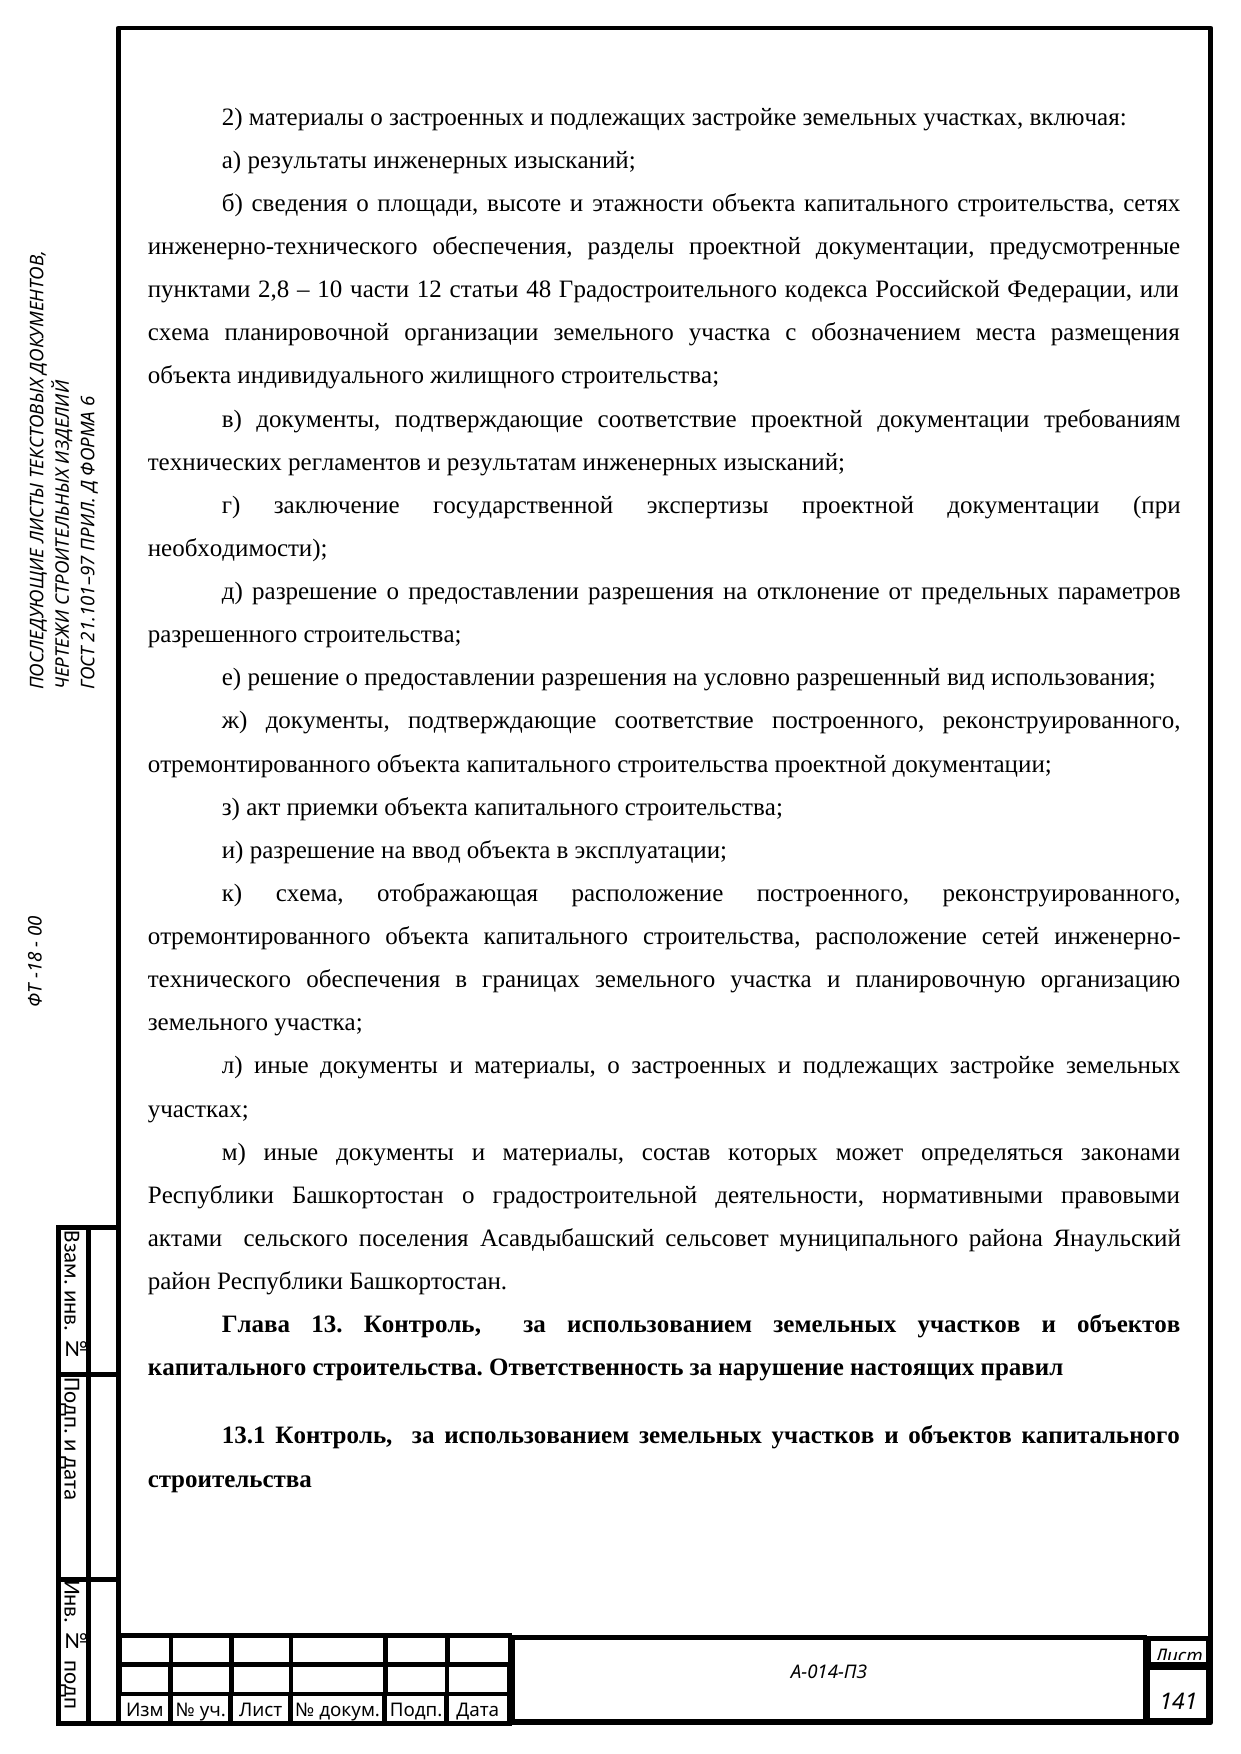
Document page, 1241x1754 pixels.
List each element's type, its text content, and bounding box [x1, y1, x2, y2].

text ж) документы, подтверждающие соответствие построенного, реконструированного, отремонтированного объекта капитального строительства проектной документации; [148, 706, 1181, 777]
text 2) материалы о застроенных и подлежащих застройке земельных участках, включая: [148, 102, 1181, 131]
text 13.1 Контроль, за использованием земельных участков и объектов капитального строительства [148, 1421, 1181, 1492]
text д) разрешение о предоставлении разрешения на отклонение от предельных параметров разрешенного строительства; [148, 576, 1181, 648]
text Глава 13. Контроль, за использованием земельных участков и объектов капитального строительства. Ответственность за нарушение настоящих правил [148, 1309, 1181, 1381]
text е) решение о предоставлении разрешения на условно разрешенный вид использования; [148, 662, 1181, 691]
text л) иные документы и материалы, о застроенных и подлежащих застройке земельных участках; [148, 1051, 1181, 1122]
text к) схема, отображающая расположение построенного, реконструированного, отремонтированного объекта капитального строительства, расположение сетей инженерно-технического обеспечения в границах земельного участка и планировочную организацию земельного участка; [148, 878, 1181, 1036]
text и) разрешение на ввод объекта в эксплуатации; [148, 835, 1181, 864]
text з) акт приемки объекта капитального строительства; [148, 792, 1181, 821]
text а) результаты инженерных изысканий; [148, 145, 1181, 174]
text в) документы, подтверждающие соответствие проектной документации требованиям технических регламентов и результатам инженерных изысканий; [148, 404, 1181, 476]
text г) заключение государственной экспертизы проектной документации (при необходимости); [148, 490, 1181, 562]
text м) иные документы и материалы, состав которых может определяться законами Республики Башкортостан о градостроительной деятельности, нормативными правовыми актами сельского поселения Асавдыбашский сельсовет муниципального района Янаульский район Республики Башкортостан. [148, 1137, 1181, 1295]
text б) сведения о площади, высоте и этажности объекта капитального строительства, сетях инженерно-технического обеспечения, разделы проектной документации, предусмотренные пунктами 2,8 – 10 части 12 статьи 48 Градостроительного кодекса Российской Федерации, или схема планировочной организации земельного участка с обозначением места размещения объекта индивидуального жилищного строительства; [148, 188, 1181, 389]
